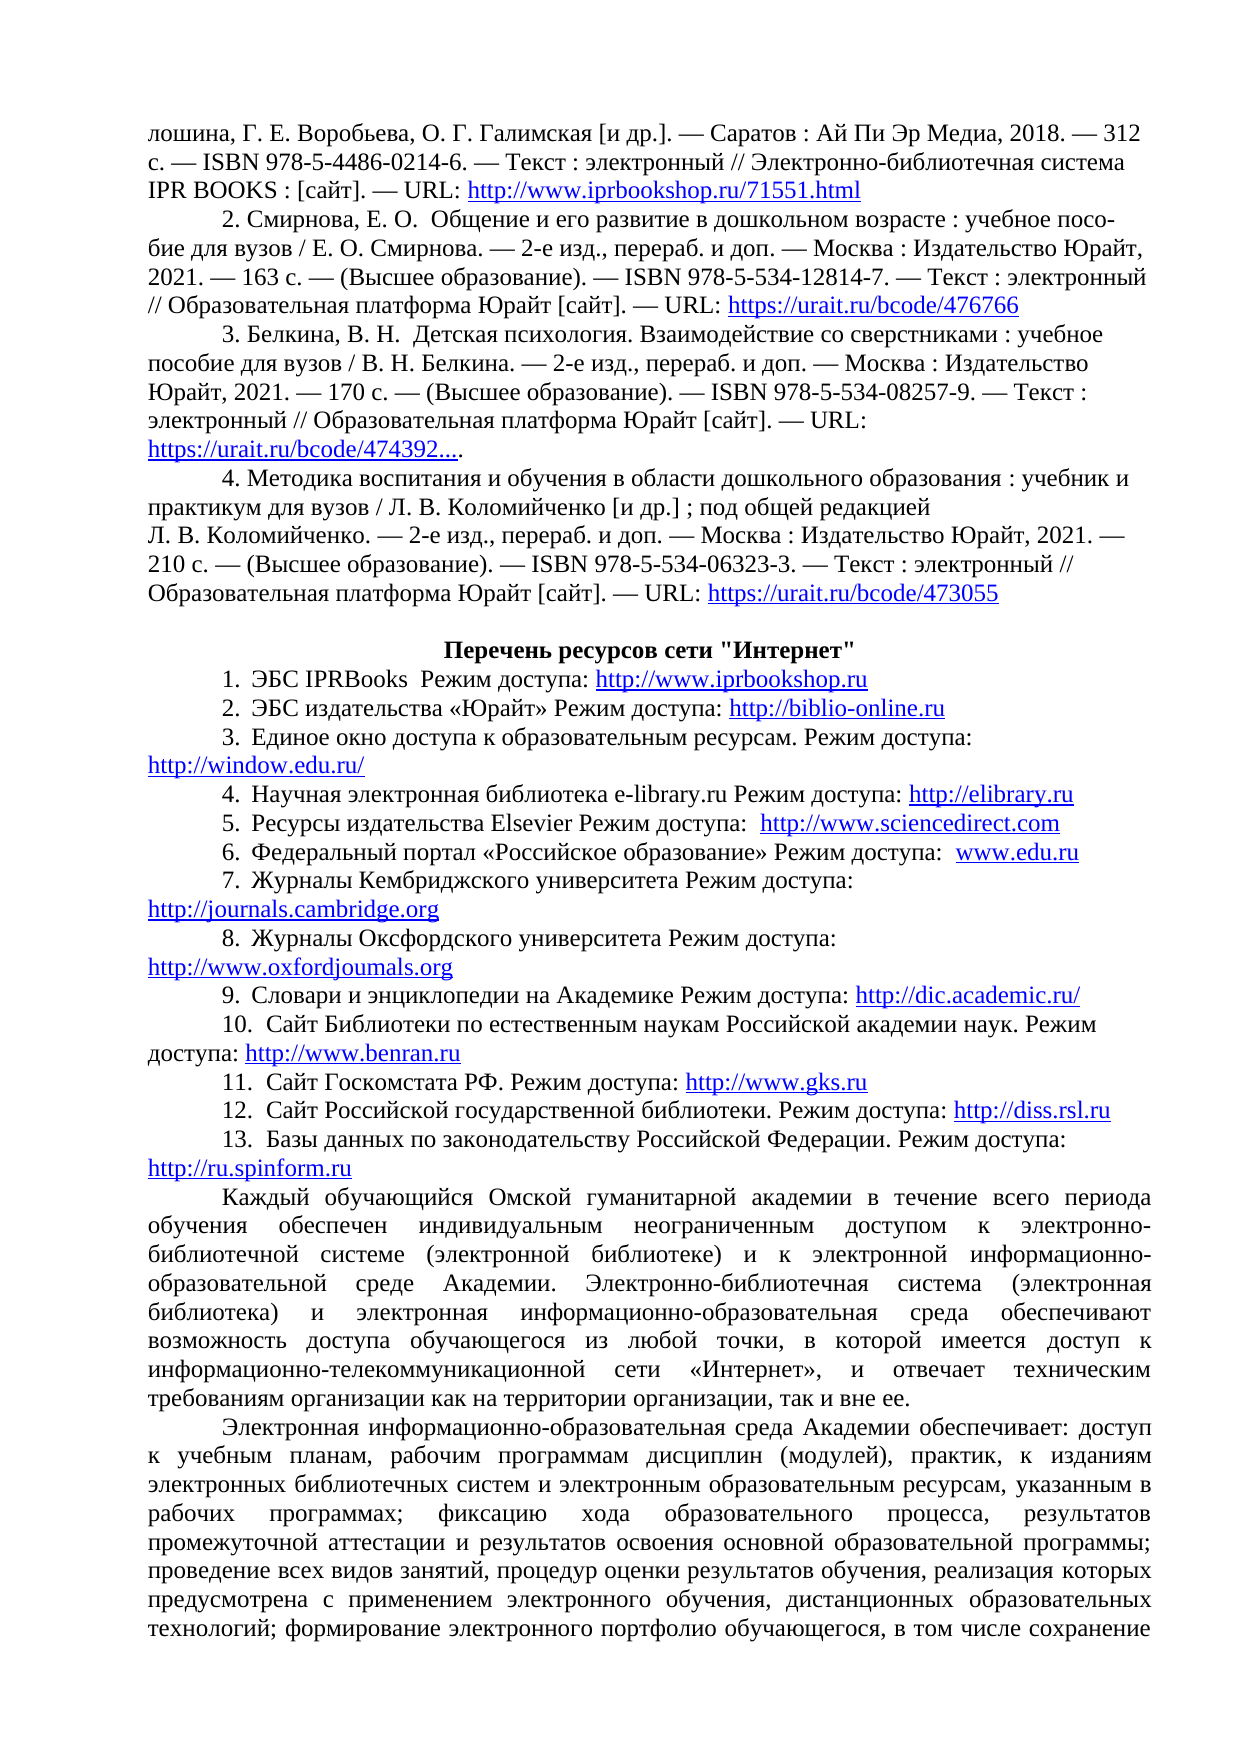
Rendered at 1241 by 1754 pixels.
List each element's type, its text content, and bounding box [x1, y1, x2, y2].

list ЭБС IPRBooks Режим доступа: http://www.iprbookshop.ru [148, 664, 1152, 693]
list Научная электронная библиотека e-library.ru Режим доступа: http://elibrary.ru [148, 779, 1152, 808]
list Словари и энциклопедии на Академике Режим доступа: http://dic.academic.ru/ [148, 981, 1152, 1009]
list Сайт Российской государственной библиотеки. Режим доступа: http://diss.rsl.ru [148, 1096, 1152, 1124]
text 4. Методика воспитания и обучения в области дошкольного образования : учебник и практикум для вузов / Л. В. Коломийченко [и др.] ; под общей редакцией Л. В. Коломийченко. — 2-е изд., перераб. и доп. — Москва : Издательство Юрайт, 2021. — 210 с. — (Высшее образование). — ISBN 978-5-534-06323-3. — Текст : электронный // Образовательная платформа Юрайт [сайт]. — URL: https://urait.ru/bcode/473055 [148, 463, 1152, 607]
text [148, 118, 1152, 204]
list ЭБС издательства «Юрайт» Режим доступа: http://biblio-online.ru [148, 693, 1152, 722]
text Каждый обучающийся Омской гуманитарной академии в течение всего периода обучения обеспечен индивидуальным неограниченным доступом к электронно-библиотечной системе (электронной библиотеке) и к электронной информационно-образовательной среде Академии. Электронно-библиотечная система (электронная библиотека) и электронная информационно-образовательная среда обеспечивают возможность доступа обучающегося из любой точки, в которой имеется доступ к информационно-телекоммуникационной сети «Интернет», и отвечает техническим требованиям организации как на территории организации, так и вне ее. [148, 1182, 1152, 1412]
list Сайт Госкомстата РФ. Режим доступа: http://www.gks.ru [148, 1067, 1152, 1096]
list Базы данных по законодательству Российской Федерации. Режим доступа: http://ru.spinform.ru [148, 1124, 1152, 1182]
list Ресурсы издательства Elsevier Режим доступа: http://www.sciencedirect.com [148, 808, 1152, 837]
text 3. Белкина, В. Н. Детская психология. Взаимодействие со сверстниками : учебное пособие для вузов / В. Н. Белкина. — 2-е изд., перераб. и доп. — Москва : Издательство Юрайт, 2021. — 170 с. — (Высшее образование). — ISBN 978-5-534-08257-9. — Текст : электронный // Образовательная платформа Юрайт [сайт]. — URL: https://urait.ru/bcode/474392.... [148, 319, 1152, 463]
list Журналы Кембриджского университета Режим доступа: http://journals.cambridge.org [148, 866, 1152, 923]
list Федеральный портал «Российское образование» Режим доступа: www.edu.ru [148, 837, 1152, 866]
text 2. Смирнова, Е. О. Общение и его развитие в дошкольном возрасте : учебное посо-бие для вузов / Е. О. Смирнова. — 2-е изд., перераб. и доп. — Москва : Издательство Юрайт, 2021. — 163 с. — (Высшее образование). — ISBN 978-5-534-12814-7. — Текст : электронный // Образовательная платформа Юрайт [сайт]. — URL: https://urait.ru/bcode/476766 [148, 204, 1152, 319]
list Журналы Оксфордского университета Режим доступа: http://www.oxfordjoumals.org [148, 923, 1152, 981]
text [148, 1412, 1152, 1642]
text Перечень ресурсов сети "Интернет" [148, 636, 1152, 664]
list Единое окно доступа к образовательным ресурсам. Режим доступа: http://window.edu.ru/ [148, 722, 1152, 779]
list Сайт Библиотеки по естественным наукам Российской академии наук. Режим доступа: http://www.benran.ru [148, 1009, 1152, 1067]
